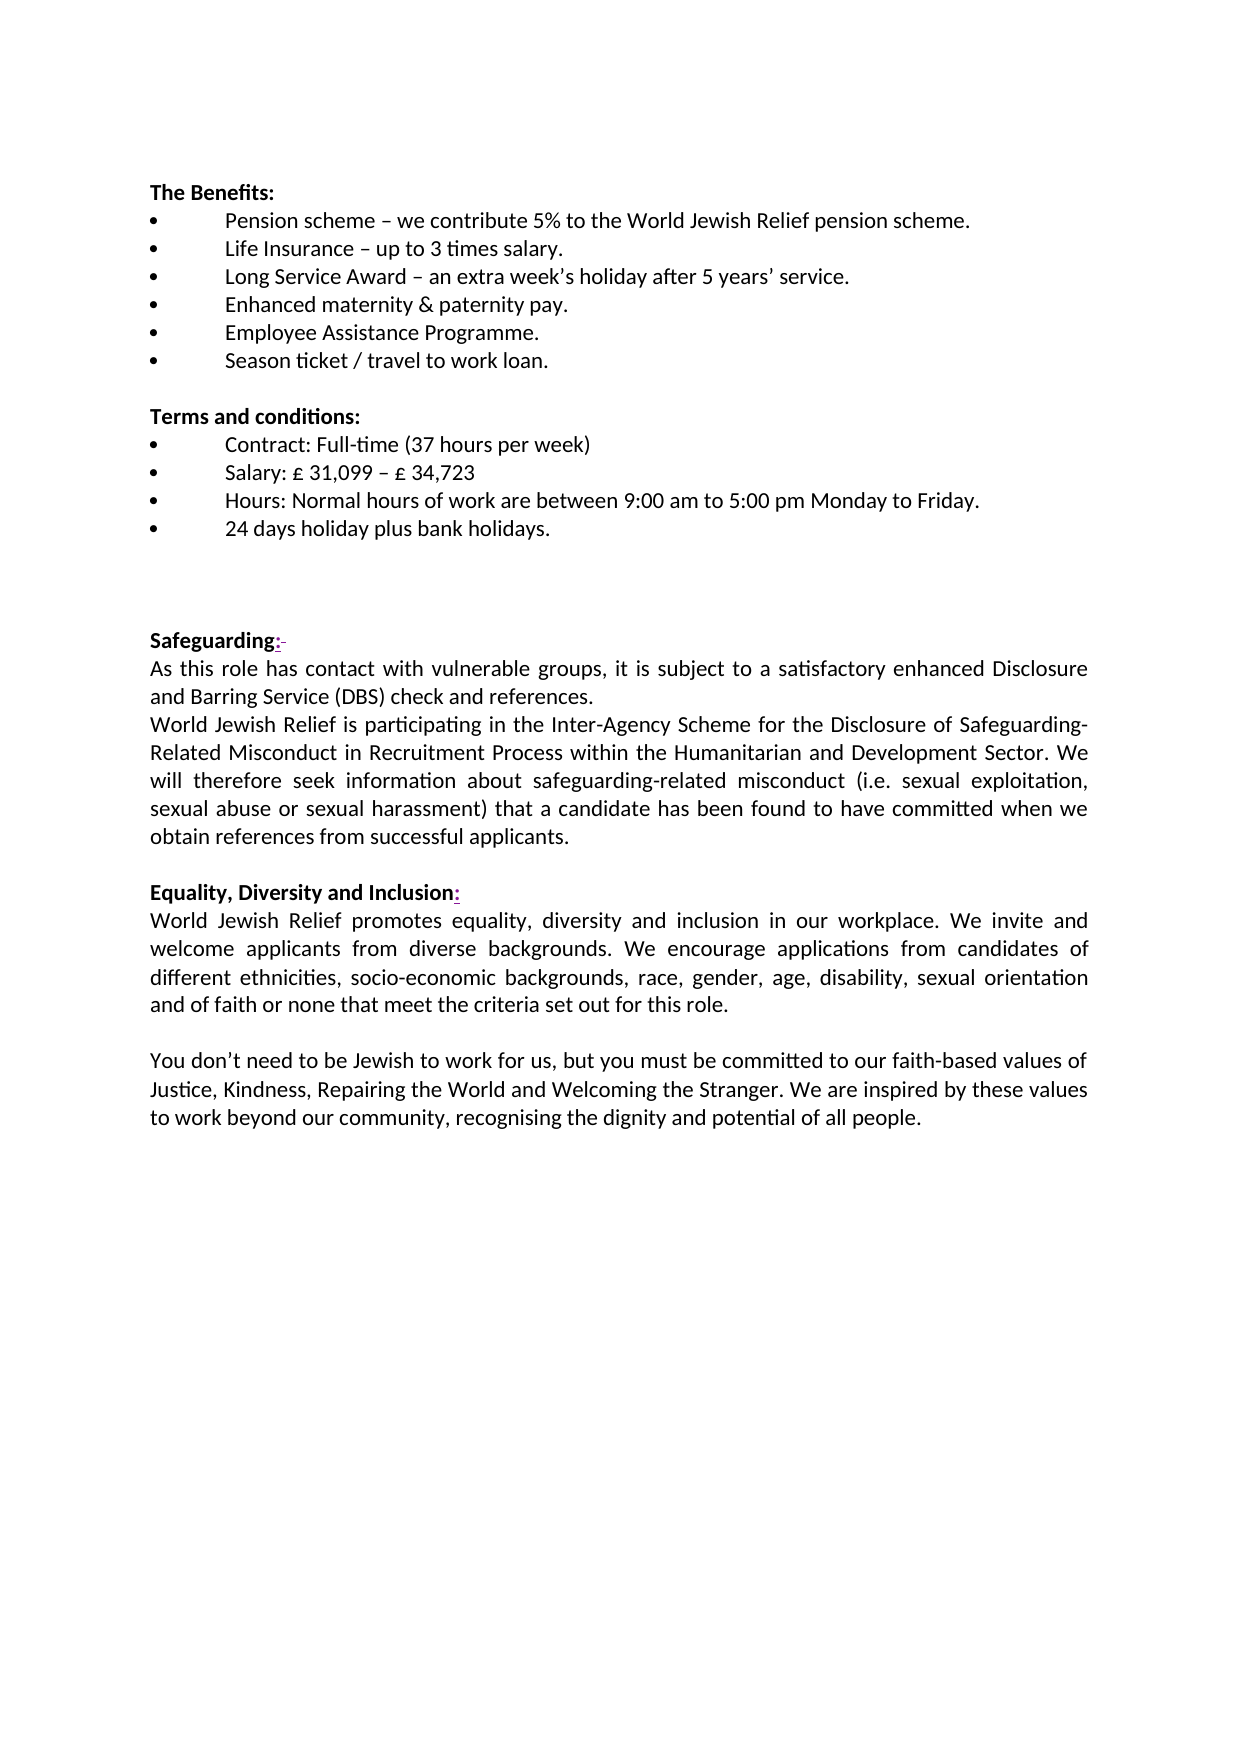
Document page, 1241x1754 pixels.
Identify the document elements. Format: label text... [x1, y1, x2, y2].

text You don’t need to be Jewish to work for us, but you must be committed to our faith-based values of Justice, Kindness, Repairing the World and Welcoming the Stranger. We are inspired by these values to work beyond our community, recognising the dignity and potential of all people. [150, 1047, 1090, 1131]
list Long Service Award – an extra week’s holiday after 5 years’ service. [150, 262, 1090, 290]
text The Benefits: [150, 178, 1090, 206]
list Hours: Normal hours of work are between 9:00 am to 5:00 pm Monday to Friday. [150, 486, 1090, 514]
text Safeguarding: [150, 626, 1090, 654]
list Season ticket / travel to work loan. [150, 346, 1090, 374]
text As this role has contact with vulnerable groups, it is subject to a satisfactory enhanced Disclosure and Barring Service (DBS) check and references. [150, 654, 1090, 710]
list Employee Assistance Programme. [150, 318, 1090, 346]
list Salary: £ 31,099 – £ 34,723 [150, 458, 1090, 486]
list 24 days holiday plus bank holidays. [150, 514, 1090, 542]
text Terms and conditions: [150, 402, 1090, 430]
list Life Insurance – up to 3 times salary. [150, 234, 1090, 262]
text Equality, Diversity and Inclusion: [150, 878, 1090, 907]
list Pension scheme – we contribute 5% to the World Jewish Relief pension scheme. [150, 206, 1090, 234]
list Enhanced maternity & paternity pay. [150, 290, 1090, 318]
text World Jewish Relief is participating in the Inter-Agency Scheme for the Disclosure of Safeguarding-Related Misconduct in Recruitment Process within the Humanitarian and Development Sector. We will therefore seek information about safeguarding-related misconduct (i.e. sexual exploitation, sexual abuse or sexual harassment) that a candidate has been found to have committed when we obtain references from successful applicants. [150, 710, 1090, 851]
text World Jewish Relief promotes equality, diversity and inclusion in our workplace. We invite and welcome applicants from diverse backgrounds. We encourage applications from candidates of different ethnicities, socio-economic backgrounds, race, gender, age, disability, sexual orientation and of faith or none that meet the criteria set out for this role. [150, 907, 1090, 1019]
list Contract: Full-time (37 hours per week) [150, 430, 1090, 458]
